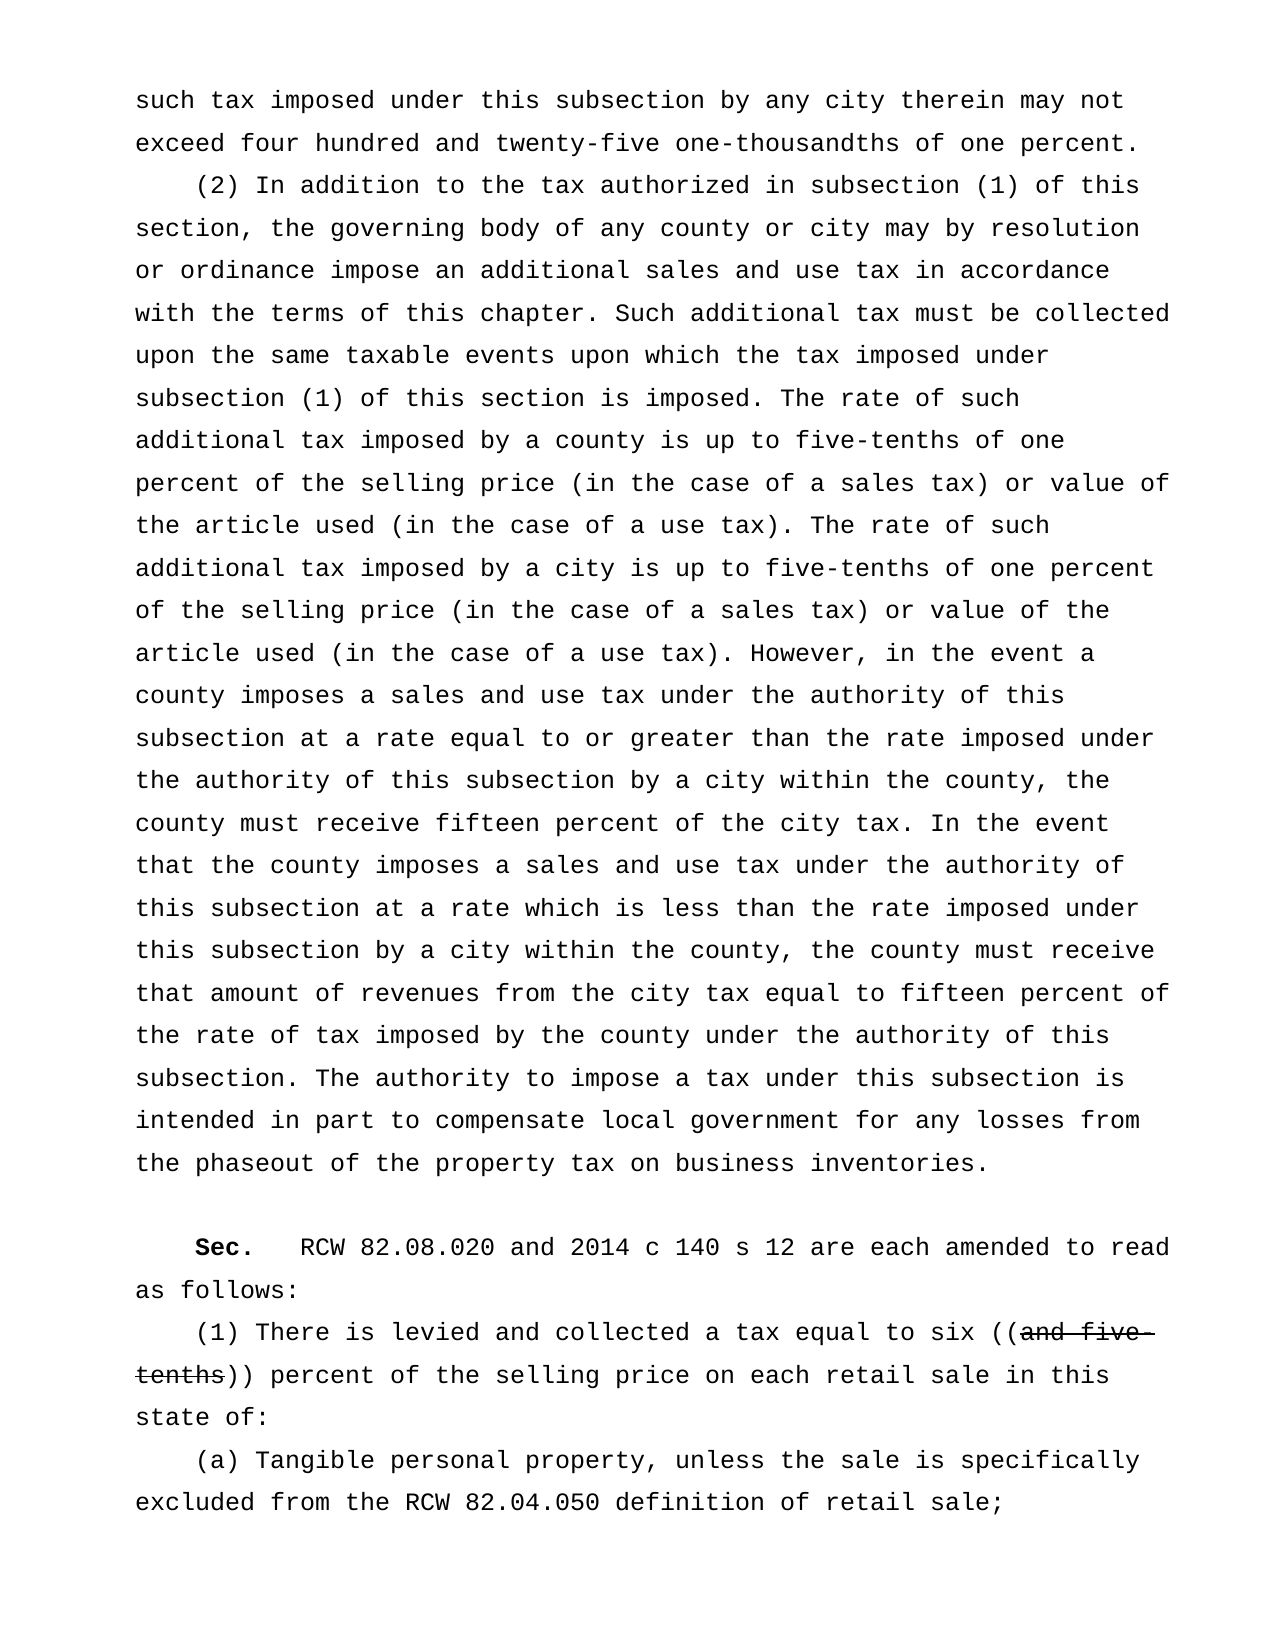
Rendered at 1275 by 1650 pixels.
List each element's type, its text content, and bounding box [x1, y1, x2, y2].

text Sec. RCW 82.08.020 and 2014 c 140 s 12 are each amended to read as follows: [135, 1222, 1170, 1307]
text (1) There is levied and collected a tax equal to six ((and five-tenths)) percent of the selling price on each retail sale in this state of: [135, 1307, 1170, 1434]
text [135, 75, 1170, 160]
text (2) In addition to the tax authorized in subsection (1) of this section, the governing body of any county or city may by resolution or ordinance impose an additional sales and use tax in accordance with the terms of this chapter. Such additional tax must be collected upon the same taxable events upon which the tax imposed under subsection (1) of this section is imposed. The rate of such additional tax imposed by a county is up to five-tenths of one percent of the selling price (in the case of a sales tax) or value of the article used (in the case of a use tax). The rate of such additional tax imposed by a city is up to five-tenths of one percent of the selling price (in the case of a sales tax) or value of the article used (in the case of a use tax). However, in the event a county imposes a sales and use tax under the authority of this subsection at a rate equal to or greater than the rate imposed under the authority of this subsection by a city within the county, the county must receive fifteen percent of the city tax. In the event that the county imposes a sales and use tax under the authority of this subsection at a rate which is less than the rate imposed under this subsection by a city within the county, the county must receive that amount of revenues from the city tax equal to fifteen percent of the rate of tax imposed by the county under the authority of this subsection. The authority to impose a tax under this subsection is intended in part to compensate local government for any losses from the phaseout of the property tax on business inventories. [135, 160, 1170, 1180]
text (a) Tangible personal property, unless the sale is specifically excluded from the RCW 82.04.050 definition of retail sale; [135, 1434, 1170, 1519]
